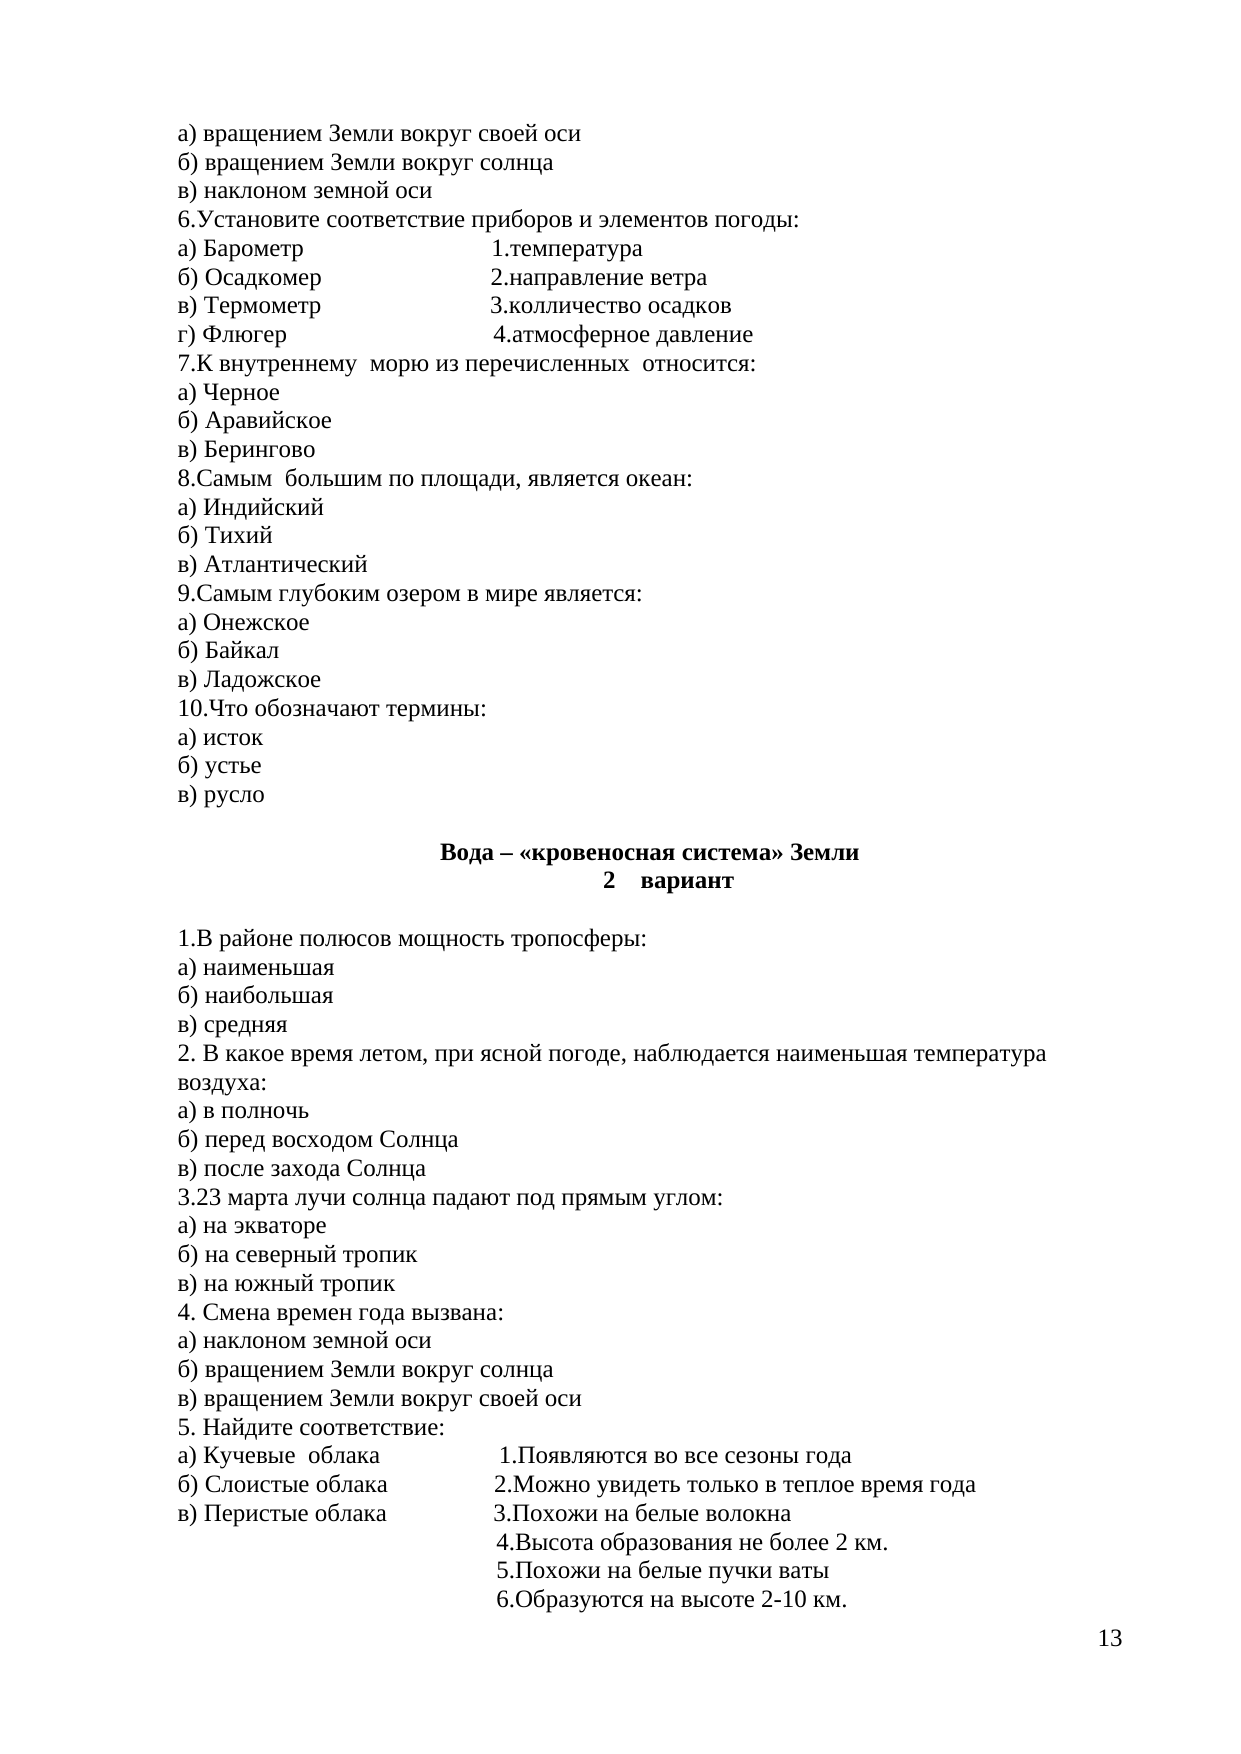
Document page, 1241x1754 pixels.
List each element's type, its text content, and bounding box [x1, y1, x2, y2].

text б) перед восходом Солнца [177, 1124, 1122, 1153]
text а) наименьшая [177, 952, 1122, 981]
text 2. В какое время летом, при ясной погоде, наблюдается наименьшая температура воздуха: [177, 1038, 1122, 1096]
text 4.Высота образования не более . [177, 1527, 1122, 1556]
text в) наклоном земной оси [177, 176, 1122, 204]
text в) русло [177, 779, 1122, 808]
text а) на экваторе [177, 1211, 1122, 1239]
text в) Ладожское [177, 664, 1122, 693]
text а) исток [177, 722, 1122, 751]
list вариант [215, 866, 1122, 894]
text в) на южный тропик [177, 1268, 1122, 1297]
text а) вращением Земли вокруг своей оси [177, 118, 1122, 147]
text а) Индийский [177, 492, 1122, 521]
text б) Аравийское [177, 406, 1122, 434]
text б) вращением Земли вокруг солнца [177, 1354, 1122, 1383]
text в) Атлантический [177, 549, 1122, 578]
text б) Слоистые облака 2.Можно увидеть только в теплое время года [177, 1469, 1122, 1498]
text б) на северный тропик [177, 1239, 1122, 1268]
text в) средняя [177, 1009, 1122, 1038]
text а) в полночь [177, 1096, 1122, 1124]
text в) после захода Солнца [177, 1153, 1122, 1182]
text в) вращением Земли вокруг своей оси [177, 1383, 1122, 1412]
text а) наклоном земной оси [177, 1326, 1122, 1354]
text Вода – «кровеносная система» Земли [177, 837, 1122, 866]
text а) Кучевые облака 1.Появляются во все сезоны года [177, 1441, 1122, 1469]
text г) Флюгер 4.атмосферное давление [177, 319, 1122, 348]
text 5.Похожи на белые пучки ваты [177, 1556, 1122, 1584]
text а) Черное [177, 377, 1122, 406]
text 8.Самым большим по площади, является океан: [177, 463, 1122, 492]
text в) Берингово [177, 434, 1122, 463]
text в) Термометр 3.колличество осадков [177, 291, 1122, 319]
text б) устье [177, 751, 1122, 779]
text а) Онежское [177, 607, 1122, 636]
text б) вращением Земли вокруг солнца [177, 147, 1122, 176]
text 4. Смена времен года вызвана: [177, 1297, 1122, 1326]
text а) Барометр 1.температура [177, 233, 1122, 262]
text 7.К внутреннему морю из перечисленных относится: [177, 348, 1122, 377]
text б) наибольшая [177, 981, 1122, 1009]
text б) Осадкомер 2.направление ветра [177, 262, 1122, 291]
text в) Перистые облака 3.Похожи на белые волокна [177, 1498, 1122, 1527]
text б) Тихий [177, 521, 1122, 549]
text 5. Найдите соответствие: [177, 1412, 1122, 1441]
text 1.В районе полюсов мощность тропосферы: [177, 923, 1122, 952]
text 6.Установите соответствие приборов и элементов погоды: [177, 204, 1122, 233]
text 10.Что обозначают термины: [177, 693, 1122, 722]
text 9.Самым глубоким озером в мире является: [177, 578, 1122, 607]
text б) Байкал [177, 636, 1122, 664]
text 6.Образуются на высоте 2-. [177, 1584, 1122, 1613]
text 3.23 марта лучи солнца падают под прямым углом: [177, 1182, 1122, 1211]
